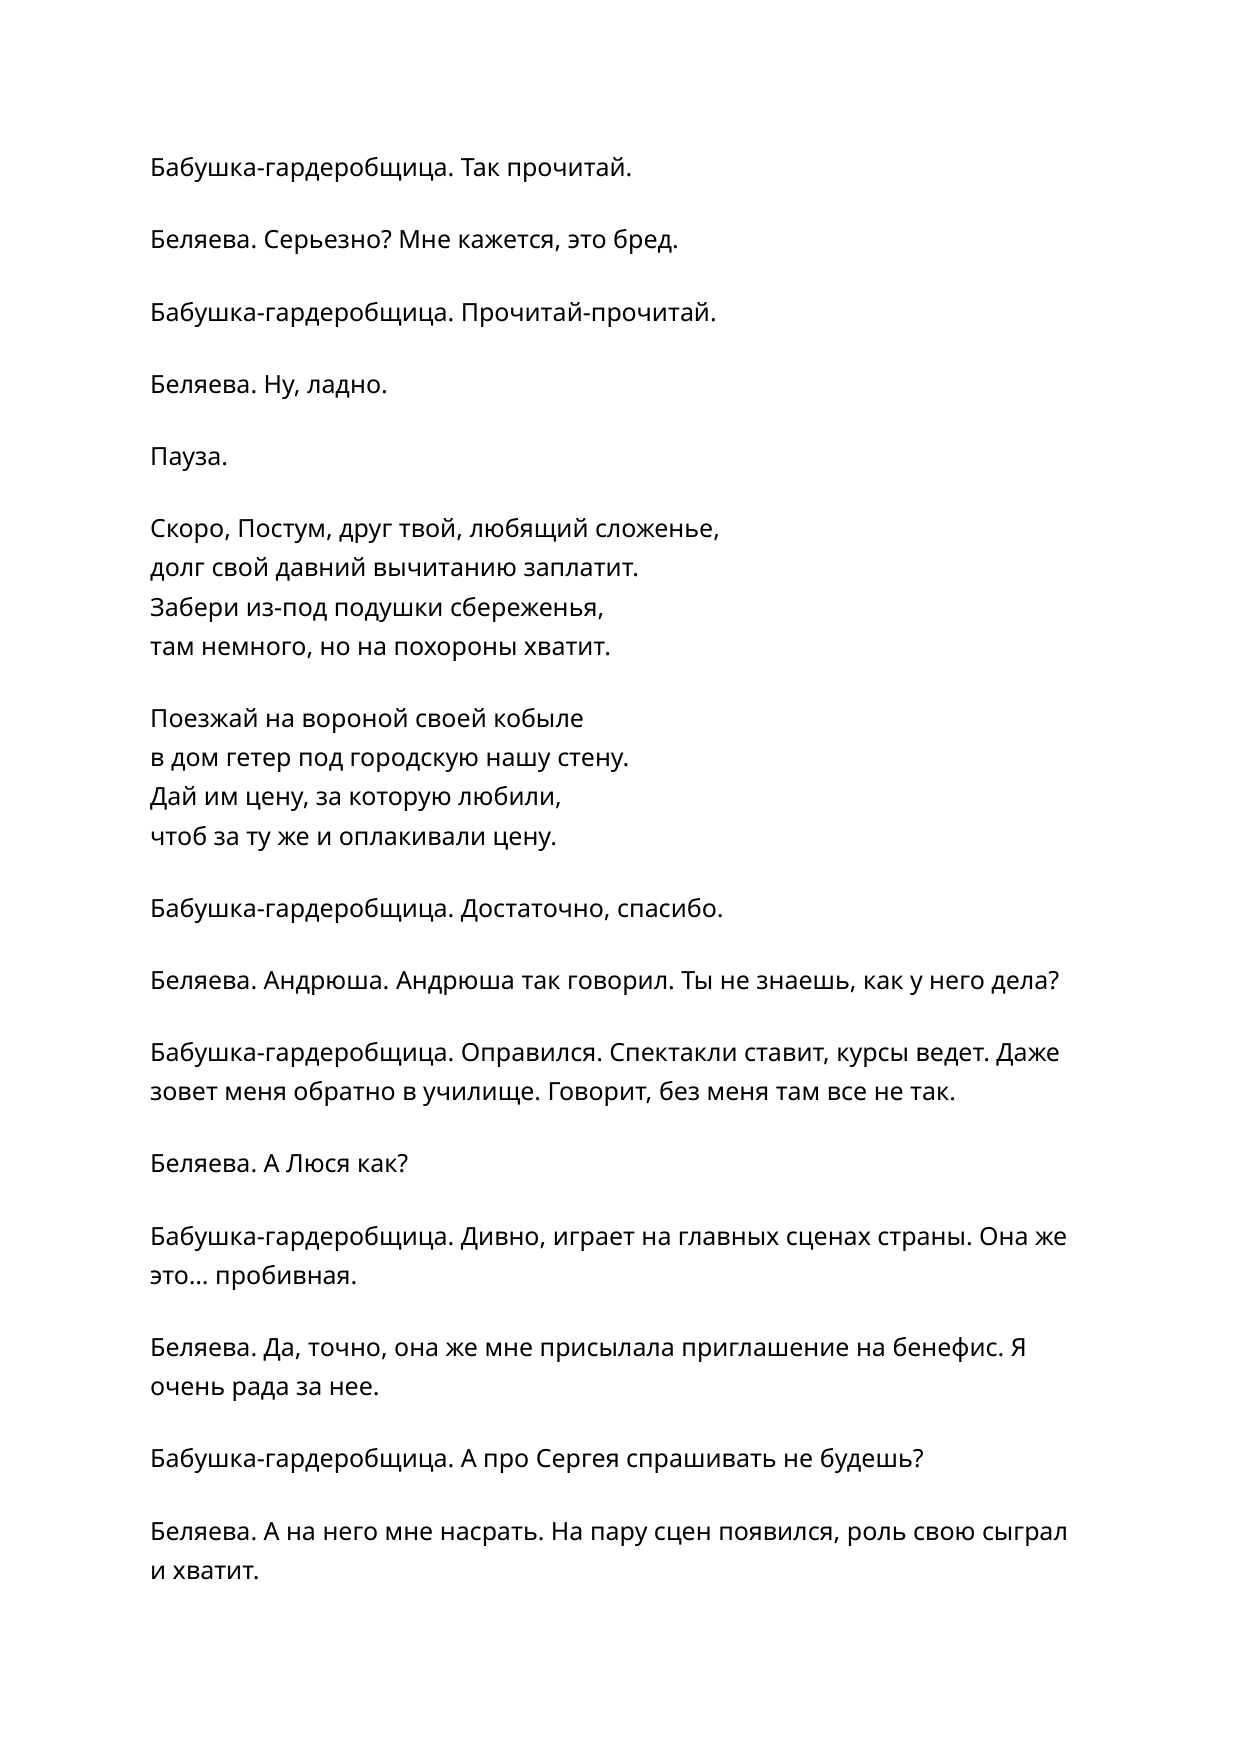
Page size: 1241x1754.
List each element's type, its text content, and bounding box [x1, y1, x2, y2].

text Бабушка-гардеробщица. Оправился. Спектакли ставит, курсы ведет. Даже зовет меня обратно в училище. Говорит, без меня там все не так. [150, 1035, 1090, 1108]
text Скоро, Постум, друг твой, любящий сложенье, [150, 511, 1090, 545]
text Дай им цену, за которую любили, [150, 779, 1090, 813]
text Поезжай на вороной своей кобыле [150, 701, 1090, 735]
text Пауза. [150, 439, 1090, 473]
text Бабушка-гардеробщица. Так прочитай. [150, 150, 1090, 184]
text Бабушка-гардеробщица. Достаточно, спасибо. [150, 890, 1090, 924]
text чтоб за ту же и оплакивали цену. [150, 818, 1090, 852]
text там немного, но на похороны хватит. [150, 628, 1090, 662]
text Забери из-под подушки сбереженья, [150, 589, 1090, 623]
text Бабушка-гардеробщица. А про Сергея спрашивать не будешь? [150, 1441, 1090, 1475]
text Беляева. Андрюша. Андрюша так говорил. Ты не знаешь, как у него дела? [150, 962, 1090, 997]
text Беляева. А Люся как? [150, 1146, 1090, 1180]
text в дом гетер под городскую нашу стену. [150, 740, 1090, 774]
text Беляева. Серьезно? Мне кажется, это бред. [150, 222, 1090, 256]
text долг свой давний вычитанию заплатит. [150, 550, 1090, 584]
text Беляева. А на него мне насрать. На пару сцен появился, роль свою сыграл и хватит. [150, 1513, 1090, 1586]
text Бабушка-гардеробщица. Дивно, играет на главных сценах страны. Она же это… пробивная. [150, 1218, 1090, 1291]
text Беляева. Ну, ладно. [150, 367, 1090, 401]
text Бабушка-гардеробщица. Прочитай-прочитай. [150, 294, 1090, 328]
text Беляева. Да, точно, она же мне присылала приглашение на бенефис. Я очень рада за нее. [150, 1329, 1090, 1403]
